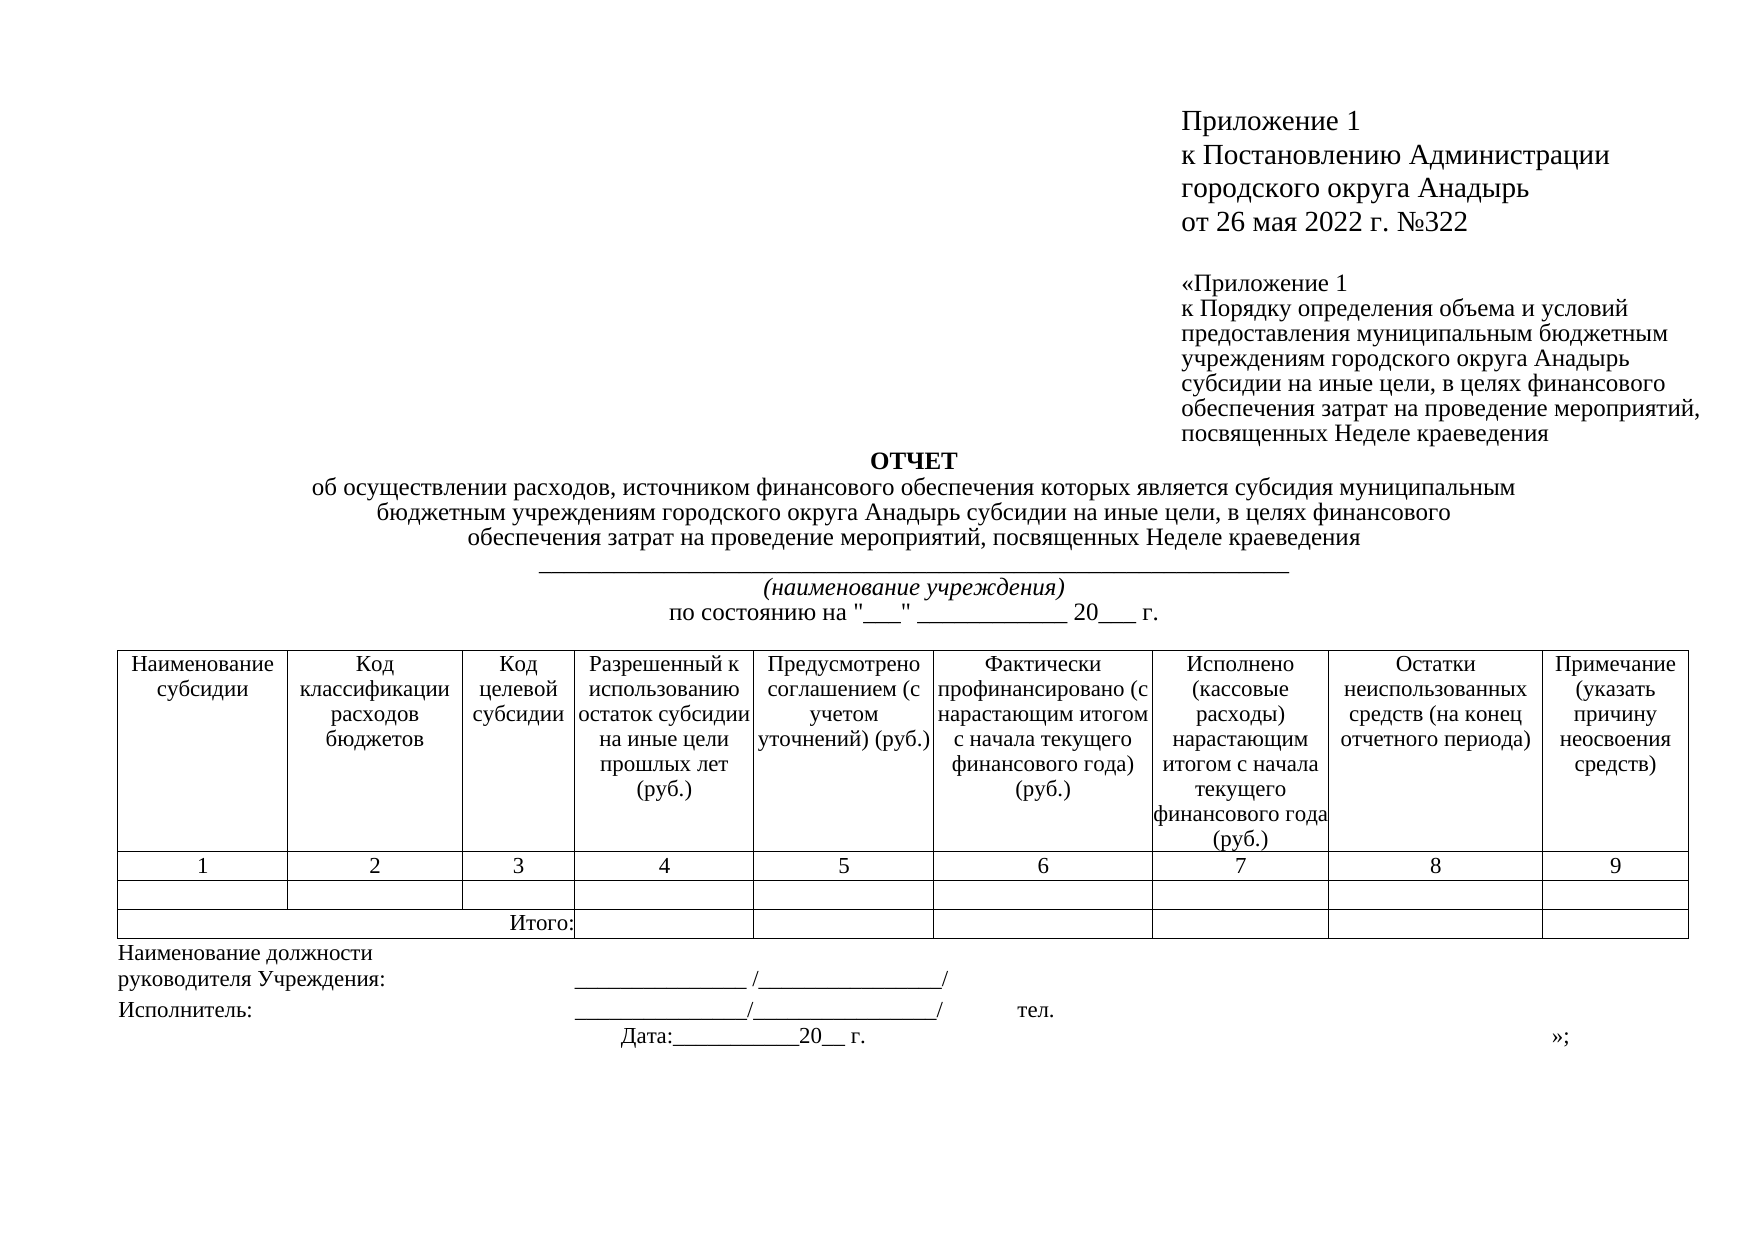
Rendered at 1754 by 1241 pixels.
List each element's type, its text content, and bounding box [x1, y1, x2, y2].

table_header Предусмотрено соглашением (с учетом уточнений) (руб.) [754, 651, 933, 851]
table_cell 8 [1329, 852, 1542, 880]
table_header Разрешенный к использованию остаток субсидии на иные цели прошлых лет (руб.) [575, 651, 753, 851]
table_header Код целевой субсидии [463, 651, 574, 851]
table_cell [1329, 910, 1542, 938]
text «Приложение 1 [1181, 271, 1710, 296]
table_cell [288, 881, 462, 908]
table_cell [1543, 910, 1688, 938]
table_cell 4 [575, 852, 753, 880]
table_cell 7 [1153, 852, 1328, 880]
text обеспечения затрат на проведение мероприятий, посвященных Неделе краеведения ____________________________________________________________ [118, 525, 1710, 575]
table_cell _______________ /________________/ [575, 939, 1577, 996]
table_cell [1543, 881, 1688, 908]
table_cell [934, 881, 1152, 908]
text по состоянию на "___" ____________ 20___ г. [118, 600, 1710, 625]
table_cell Наименование должности руководителя Учреждения: [118, 939, 574, 996]
table_cell [1329, 881, 1542, 908]
text (наименование учреждения) [118, 575, 1710, 600]
table_cell [118, 881, 287, 908]
table_cell 3 [463, 852, 574, 880]
table_header Фактически профинансировано (с нарастающим итогом с начала текущего финансового года) (руб.) [934, 651, 1152, 851]
table_cell _______________/________________/ тел. Дата:___________20__ г. »; [575, 996, 1577, 1075]
table_cell [575, 881, 753, 908]
table_cell [1153, 881, 1328, 908]
text к Порядку определения объема и условий предоставления муниципальным бюджетным учреждениям городского округа Анадырь субсидии на иные цели, в целях финансового обеспечения затрат на проведение мероприятий, посвященных Неделе краеведения [1181, 296, 1710, 446]
text бюджетным учреждениям городского округа Анадырь субсидии на иные цели, в целях финансового [118, 500, 1710, 525]
text от 26 мая 2022 г. №322 [1181, 204, 1710, 238]
table_cell 9 [1543, 852, 1688, 880]
table_cell [754, 881, 933, 908]
table_header Остатки неиспользованных средств (на конец отчетного периода) [1329, 651, 1542, 851]
table_cell [754, 910, 933, 938]
table_cell Исполнитель: [118, 996, 574, 1075]
table_cell [575, 910, 753, 938]
table_cell [1153, 910, 1328, 938]
table_cell 6 [934, 852, 1152, 880]
table_cell 1 [118, 852, 287, 880]
text к Постановлению Администрации [1181, 137, 1710, 171]
table_cell 2 [288, 852, 462, 880]
text Приложение 1 [1181, 103, 1710, 137]
table_header Код классификации расходов бюджетов [288, 651, 462, 851]
text об осуществлении расходов, источником финансового обеспечения которых является субсидия муниципальным [118, 475, 1710, 500]
table_cell [463, 881, 574, 908]
table_cell Итого: [118, 910, 574, 938]
table_cell [934, 910, 1152, 938]
text ОТЧЕТ [118, 446, 1710, 475]
table_header Примечание (указать причину неосвоения средств) [1543, 651, 1688, 851]
table_header Наименование субсидии [118, 651, 287, 851]
text городского округа Анадырь [1181, 171, 1710, 204]
table_cell 5 [754, 852, 933, 880]
table_header Исполнено (кассовые расходы) нарастающим итогом с начала текущего финансового года (руб.) [1153, 651, 1328, 851]
